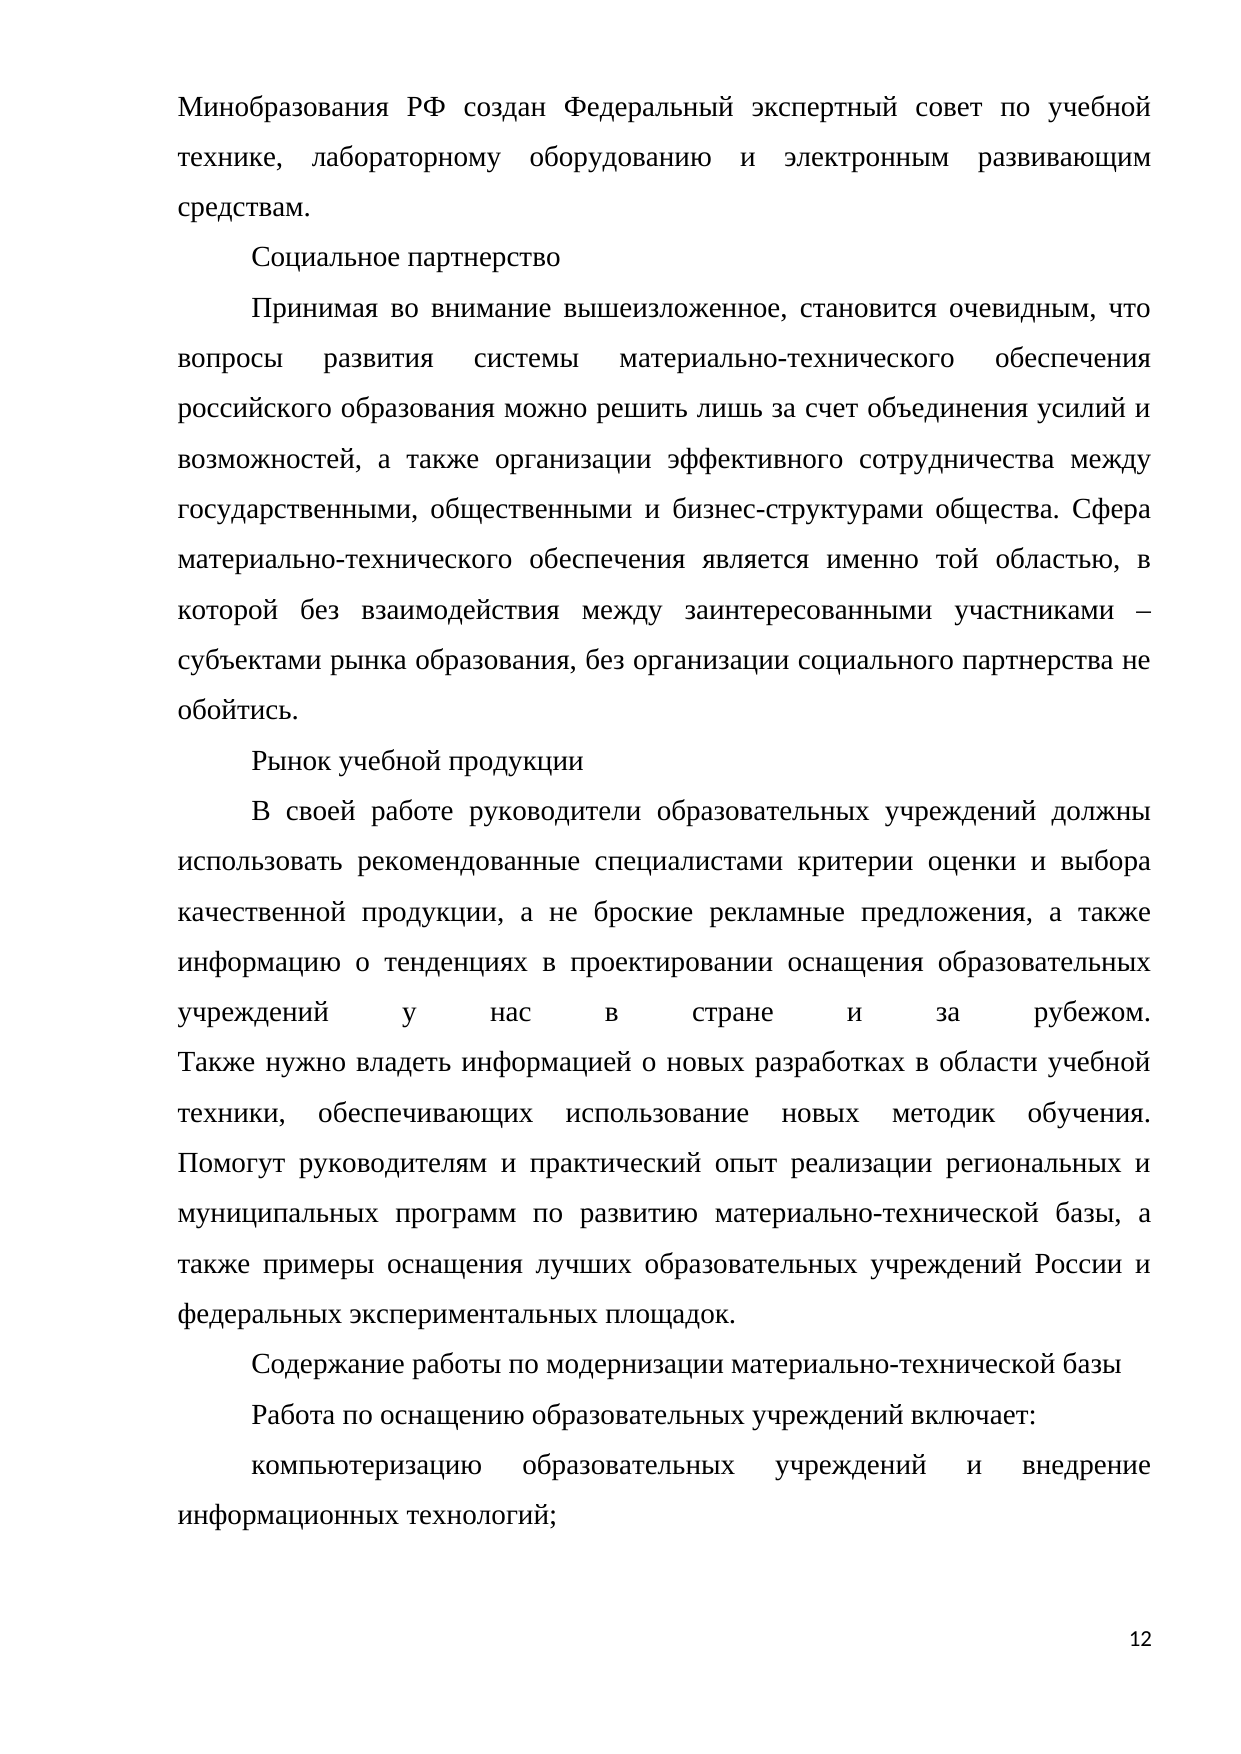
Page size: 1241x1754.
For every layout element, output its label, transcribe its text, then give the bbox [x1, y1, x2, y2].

text Принимая во внимание вышеизложенное, становится очевидным, что вопросы развития системы материально-технического обеспечения российского образования можно решить лишь за счет объединения усилий и возможностей, а также организации эффективного сотрудничества между государственными, общественными и бизнес-структурами общества. Сфера материально-технического обеспечения является именно той областью, в которой без взаимодействия между заинтересованными участниками – субъектами рынка образования, без организации социального партнерства не обойтись. [177, 290, 1152, 726]
text В своей работе руководители образовательных учреждений должны использовать рекомендованные специалистами критерии оценки и выбора качественной продукции, а не броские рекламные предложения, а также информацию о тенденциях в проектировании оснащения образовательных учреждений у нас в стране и за рубежом. Также нужно владеть информацией о новых разработках в области учебной техники, обеспечивающих использование новых методик обучения. Помогут руководителям и практический опыт реализации региональных и муниципальных программ по развитию материально-технической базы, а также примеры оснащения лучших образовательных учреждений России и федеральных экспериментальных площадок. [177, 793, 1152, 1330]
text Социальное партнерство [177, 239, 1152, 273]
text Рынок учебной продукции [177, 743, 1152, 776]
text Содержание работы по модернизации материально-технической базы [177, 1346, 1152, 1380]
text компьютеризацию образовательных учреждений и внедрение информационных технологий; [177, 1447, 1152, 1531]
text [177, 89, 1152, 223]
text Работа по оснащению образовательных учреждений включает: [177, 1397, 1152, 1430]
